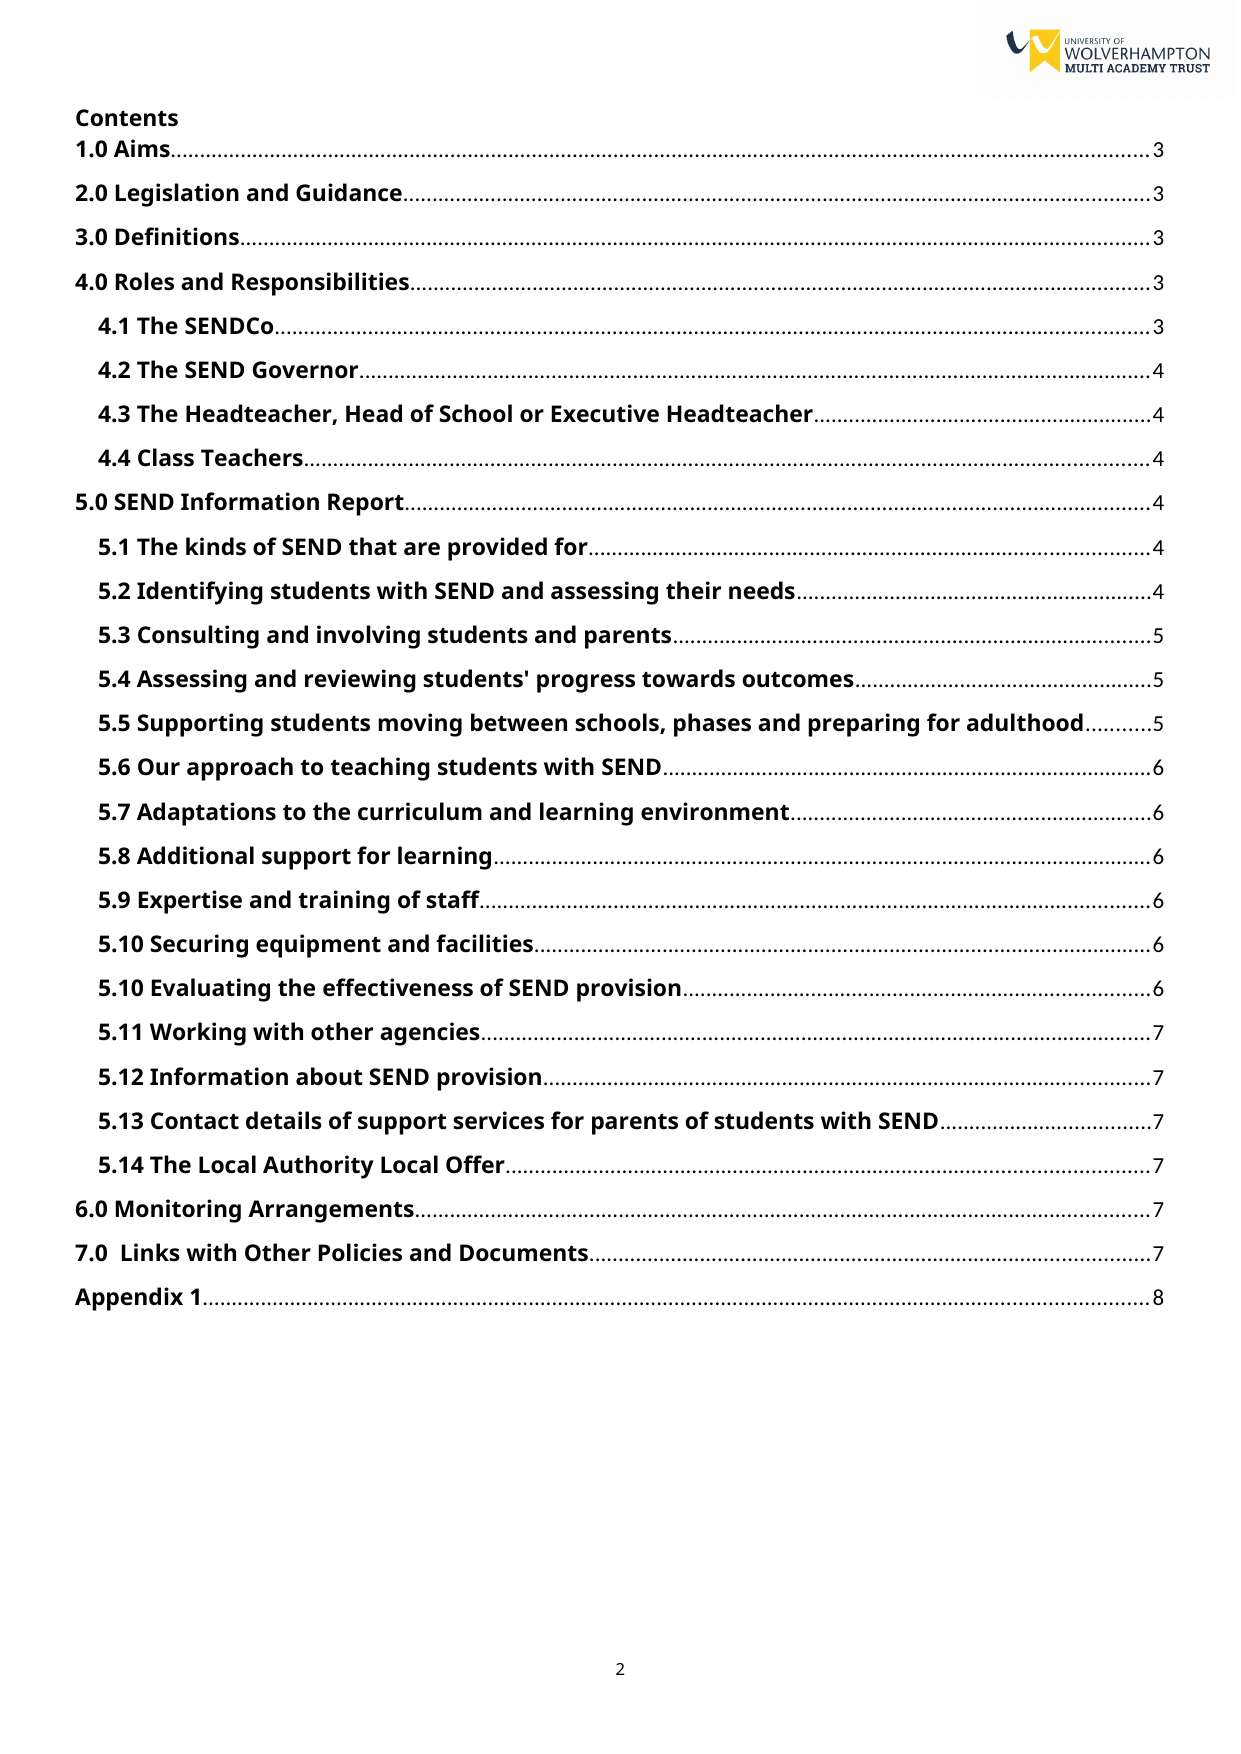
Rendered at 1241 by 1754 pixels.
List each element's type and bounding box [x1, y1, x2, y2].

picture [976, 0, 1236, 100]
